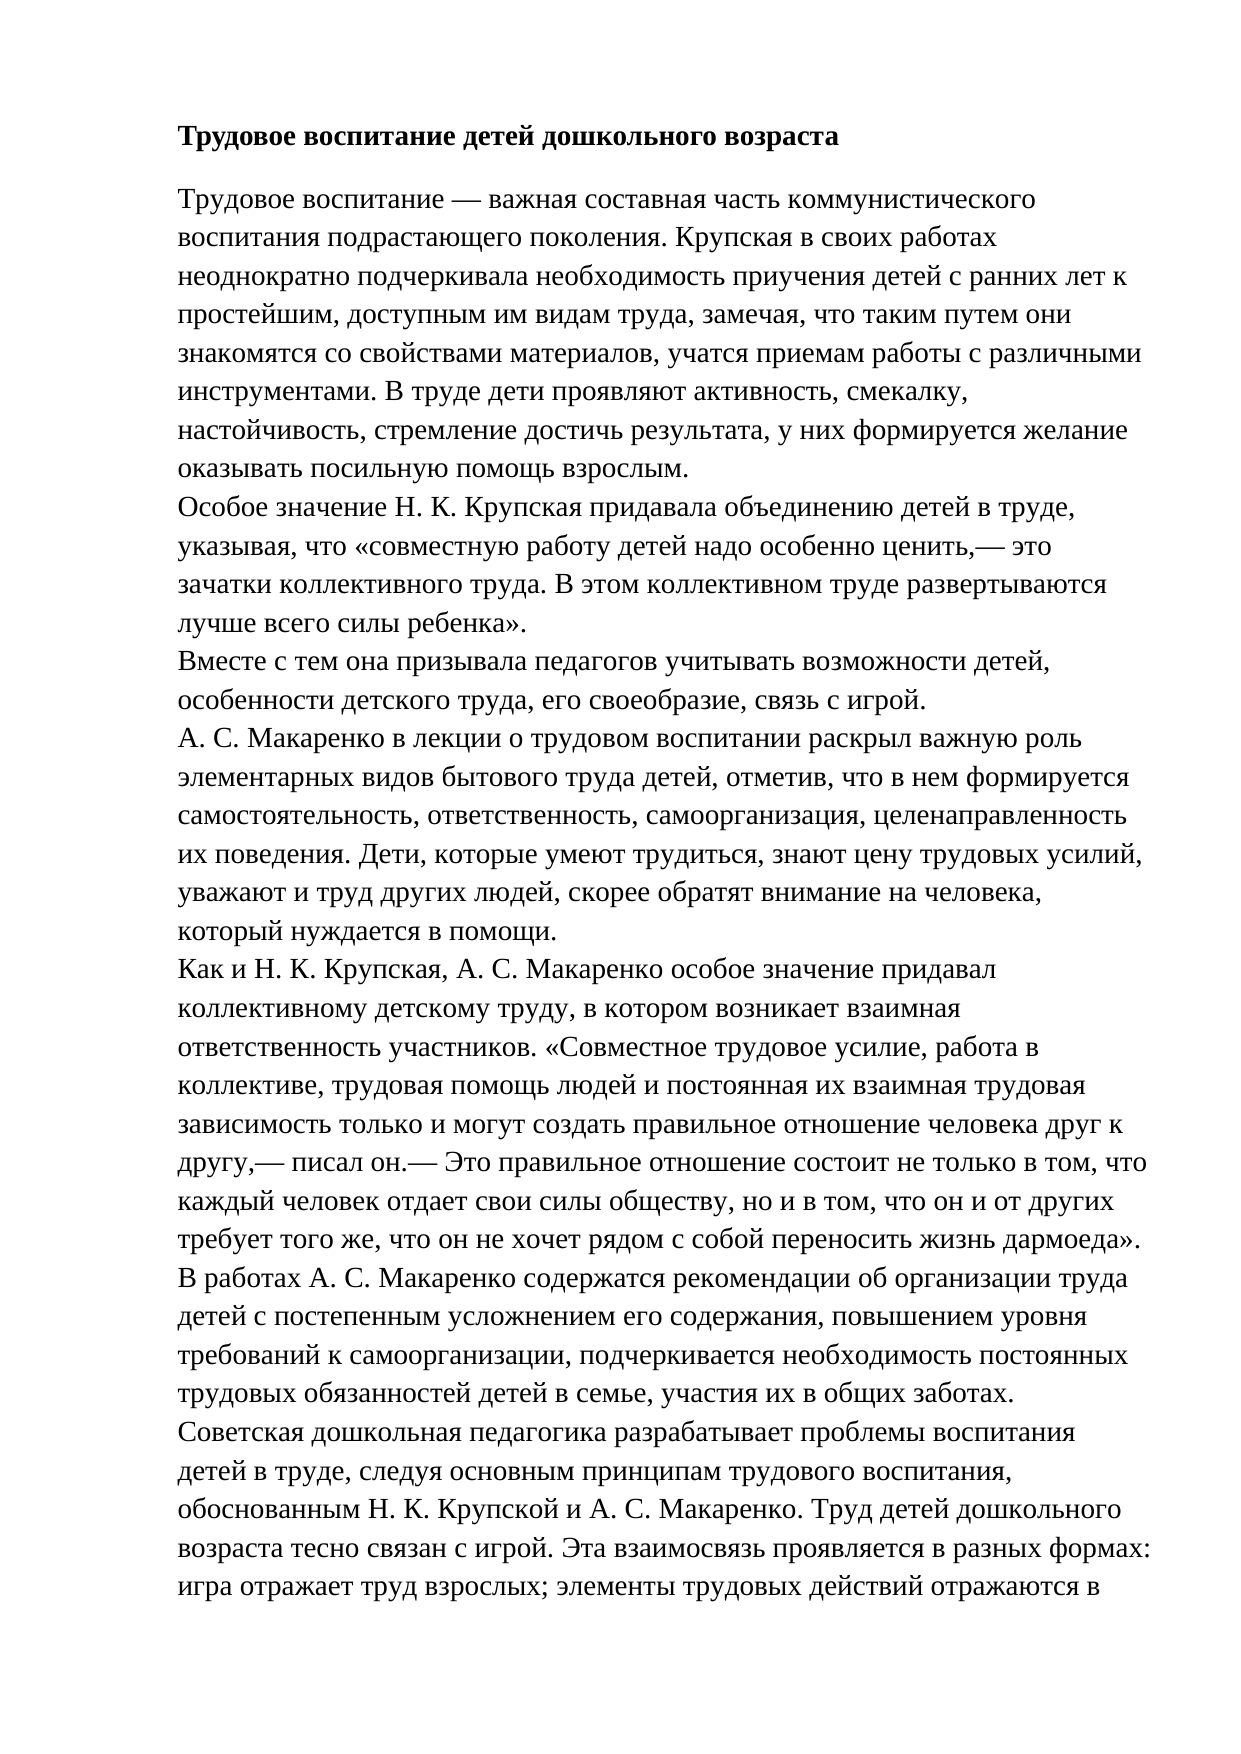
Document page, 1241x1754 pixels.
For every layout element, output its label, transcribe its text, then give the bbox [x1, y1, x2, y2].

text Трудовое воспитание детей дошкольного возраста [177, 118, 1152, 152]
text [177, 181, 1152, 1602]
